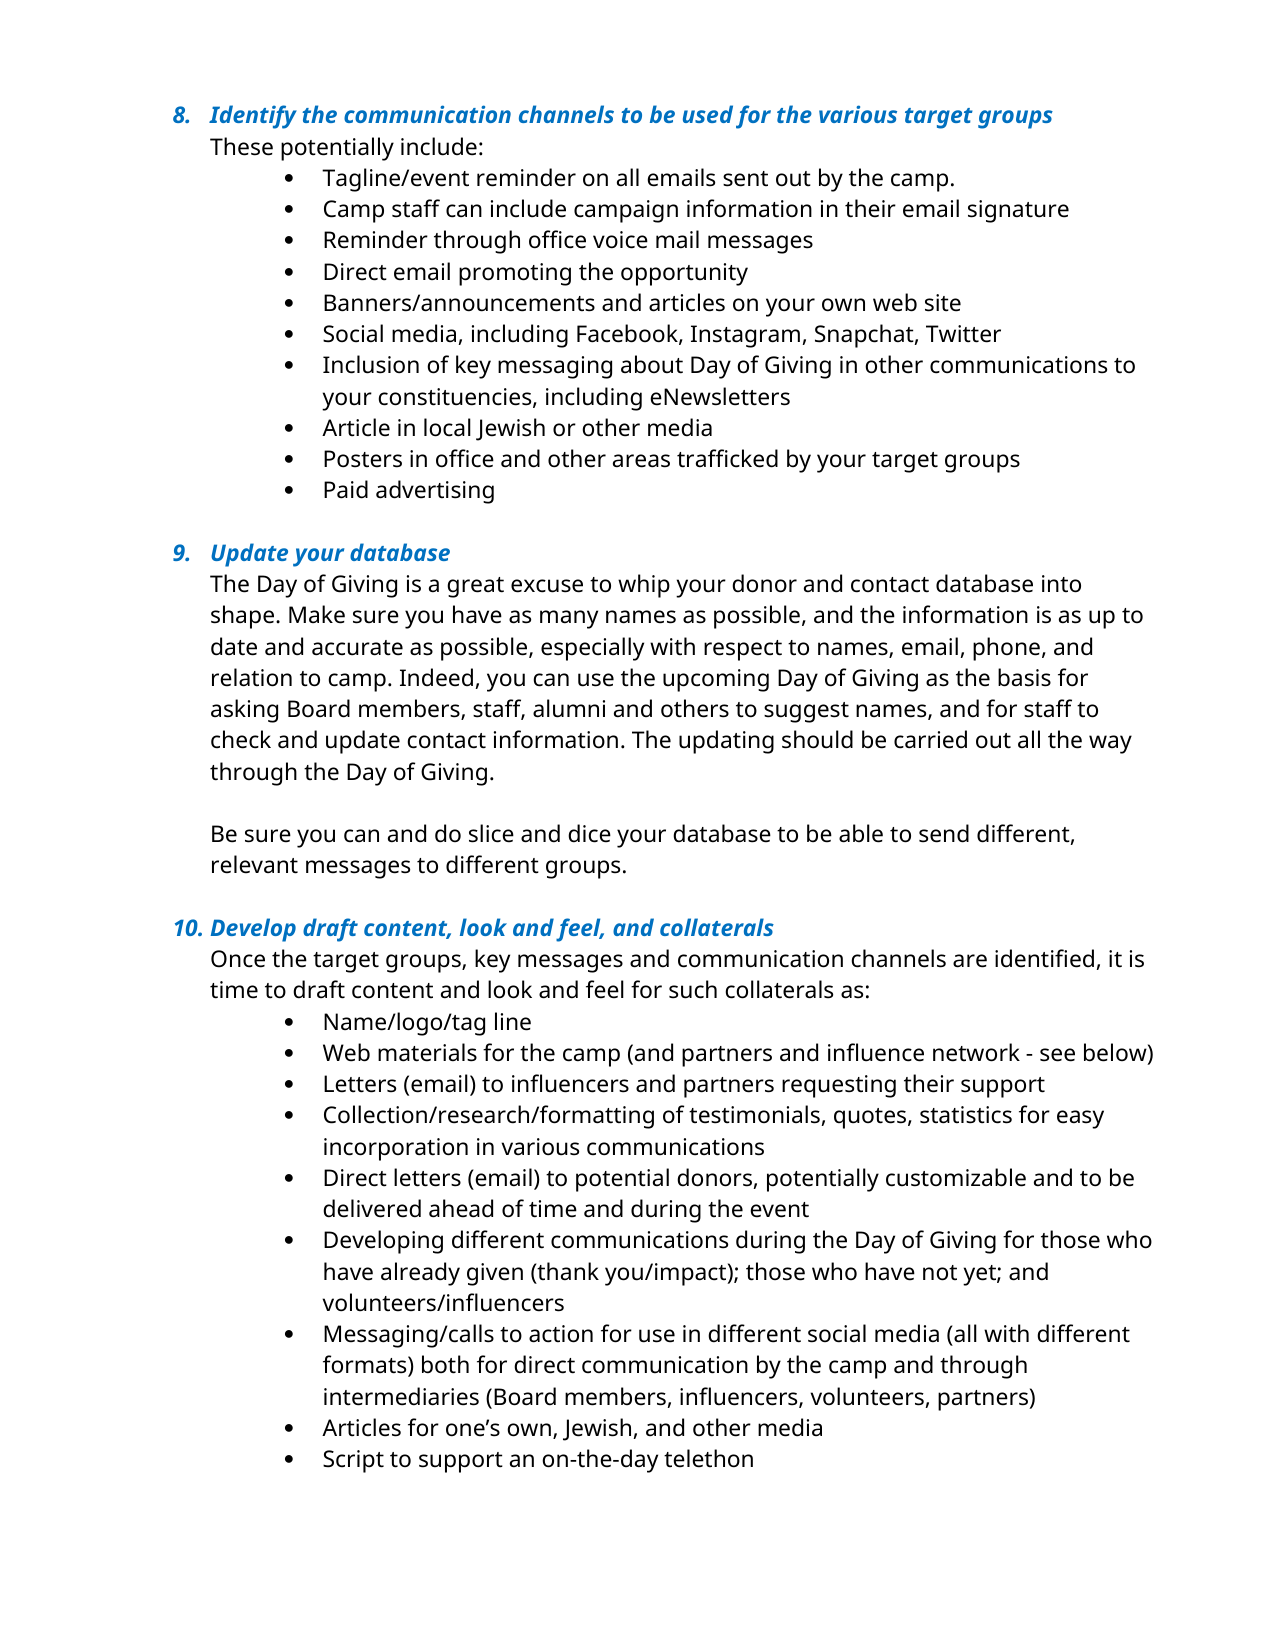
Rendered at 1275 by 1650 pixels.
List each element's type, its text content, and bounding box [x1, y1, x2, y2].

list Developing different communications during the Day of Giving for those who have already given (thank you/impact); those who have not yet; and volunteers/influencers [285, 1224, 1155, 1318]
list Articles for one’s own, Jewish, and other media [285, 1412, 1155, 1443]
list Tagline/event reminder on all emails sent out by the camp. [285, 162, 1155, 193]
list Script to support an on-the-day telethon [285, 1443, 1155, 1474]
list Reminder through office voice mail messages [285, 224, 1155, 255]
list Article in local Jewish or other media [285, 412, 1155, 443]
list Name/logo/tag line [285, 1005, 1155, 1037]
list Inclusion of key messaging about Day of Giving in other communications to your constituencies, including eNewsletters [285, 349, 1155, 412]
list Direct letters (email) to potential donors, potentially customizable and to be delivered ahead of time and during the event [285, 1162, 1155, 1224]
list Letters (email) to influencers and partners requesting their support [285, 1068, 1155, 1099]
list Camp staff can include campaign information in their email signature [285, 193, 1155, 224]
list These potentially include: [210, 130, 1155, 162]
list Social media, including Facebook, Instagram, Snapchat, Twitter [285, 318, 1155, 349]
list Be sure you can and do slice and dice your database to be able to send different, relevant messages to different groups. [210, 818, 1155, 880]
list Develop draft content, look and feel, and collaterals [172, 912, 1155, 943]
list Banners/announcements and articles on your own web site [285, 287, 1155, 318]
list Posters in office and other areas trafficked by your target groups [285, 443, 1155, 474]
list The Day of Giving is a great excuse to whip your donor and contact database into shape. Make sure you have as many names as possible, and the information is as up to date and accurate as possible, especially with respect to names, email, phone, and relation to camp. Indeed, you can use the upcoming Day of Giving as the basis for asking Board members, staff, alumni and others to suggest names, and for staff to check and update contact information. The updating should be carried out all the way through the Day of Giving. [210, 568, 1155, 787]
list Web materials for the camp (and partners and influence network - see below) [285, 1037, 1155, 1068]
list Direct email promoting the opportunity [285, 255, 1155, 287]
list Update your database [172, 537, 1155, 568]
list Once the target groups, key messages and communication channels are identified, it is time to draft content and look and feel for such collaterals as: [210, 943, 1155, 1005]
list Messaging/calls to action for use in different social media (all with different formats) both for direct communication by the camp and through intermediaries (Board members, influencers, volunteers, partners) [285, 1318, 1155, 1412]
list Paid advertising [285, 474, 1155, 505]
list Collection/research/formatting of testimonials, quotes, statistics for easy incorporation in various communications [285, 1099, 1155, 1162]
list Identify the communication channels to be used for the various target groups [172, 99, 1155, 130]
